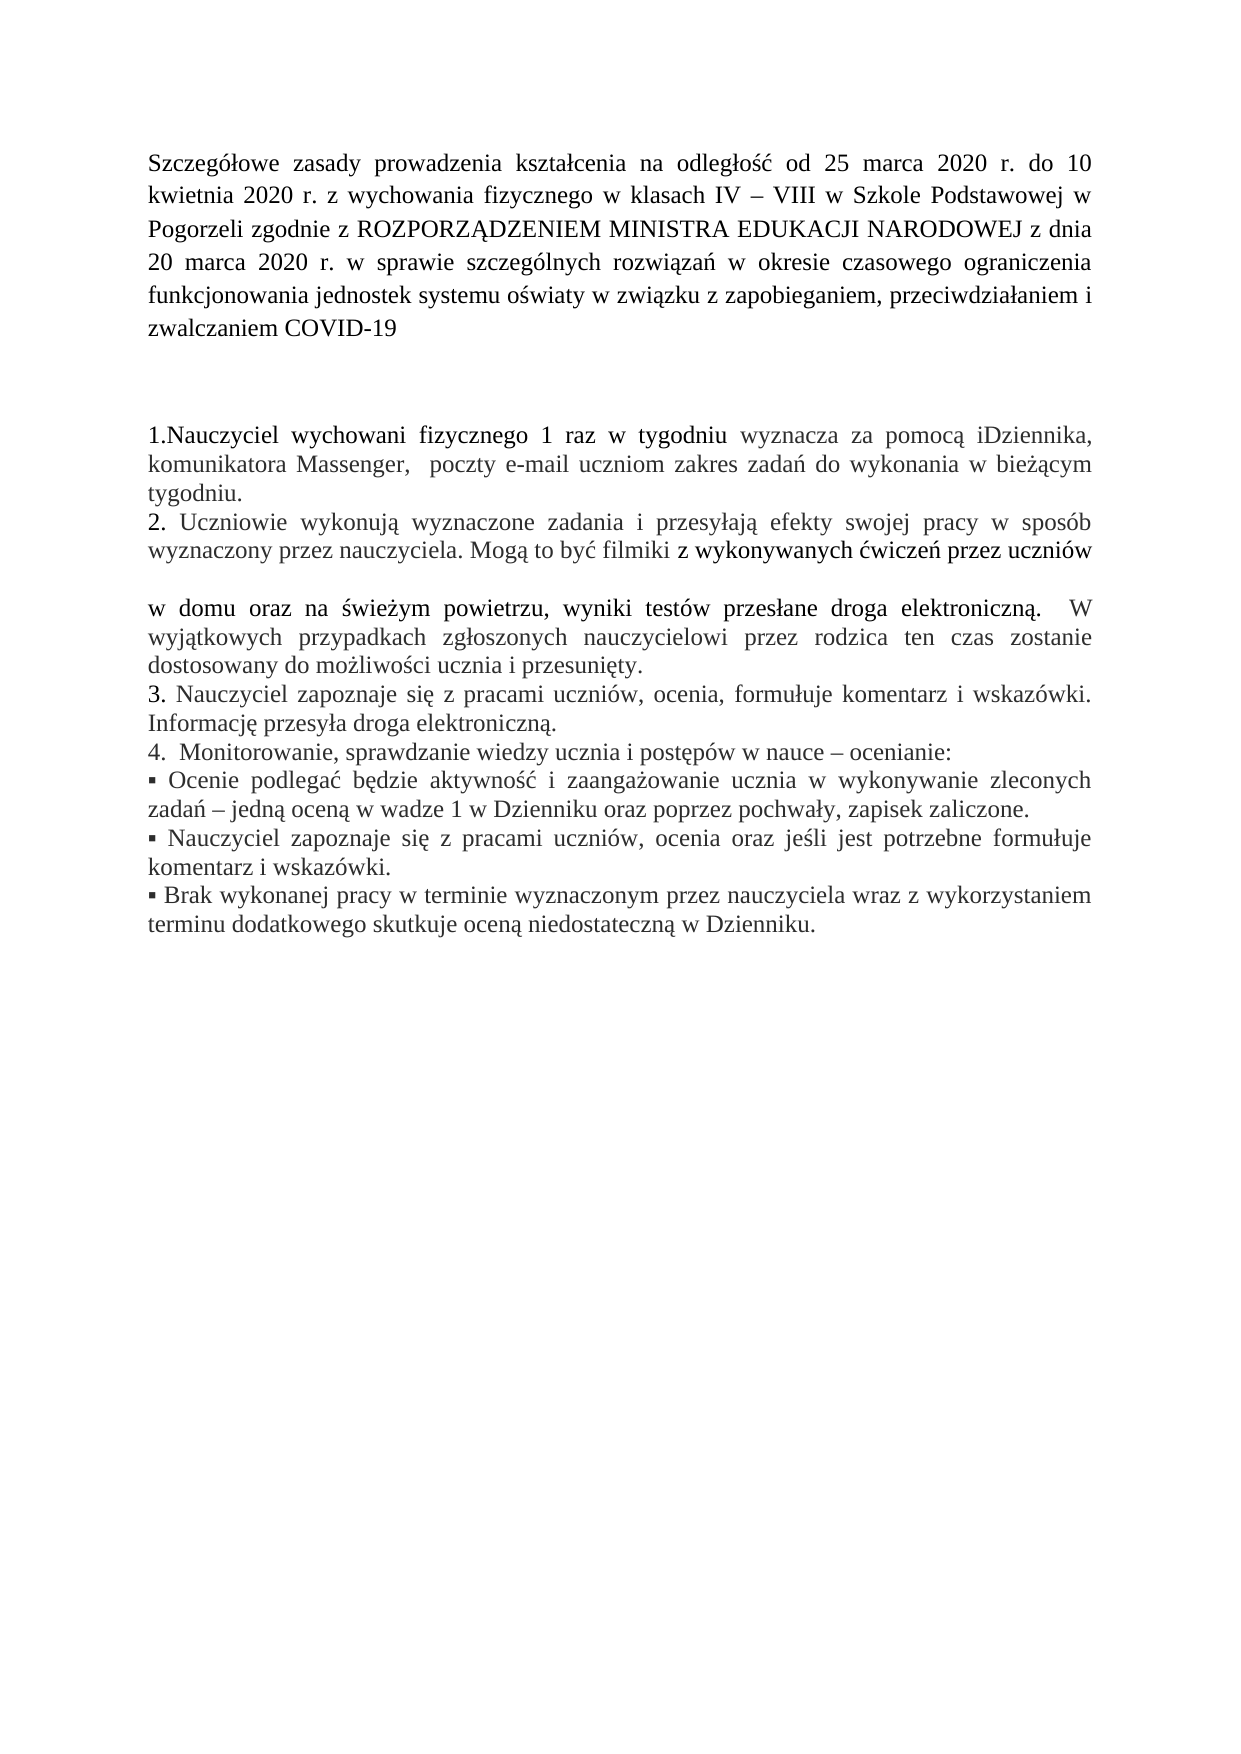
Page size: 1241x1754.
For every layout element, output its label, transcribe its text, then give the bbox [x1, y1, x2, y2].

text 2. Uczniowie wykonują wyznaczone zadania i przesyłają efekty swojej pracy w sposób wyznaczony przez nauczyciela. Mogą to być filmiki z wykonywanych ćwiczeń przez uczniów w domu oraz na świeżym powietrzu, wyniki testów przesłane droga elektroniczną. W wyjątkowych przypadkach zgłoszonych nauczycielowi przez rodzica ten czas zostanie dostosowany do możliwości ucznia i przesunięty. [148, 507, 1093, 679]
text 1.Nauczyciel wychowani fizycznego 1 raz w tygodniu wyznacza za pomocą iDziennika, komunikatora Massenger, poczty e-mail uczniom zakres zadań do wykonania w bieżącym tygodniu. [148, 420, 1093, 507]
text Szczegółowe zasady prowadzenia kształcenia na odległość od 25 marca 2020 r. do 10 kwietnia 2020 r. z wychowania fizycznego w klasach IV – VIII w Szkole Podstawowej w Pogorzeli zgodnie z ROZPORZĄDZENIEM MINISTRA EDUKACJI NARODOWEJ z dnia 20 marca 2020 r. w sprawie szczególnych rozwiązań w okresie czasowego ograniczenia funkcjonowania jednostek systemu oświaty w związku z zapobieganiem, przeciwdziałaniem i zwalczaniem COVID-19 [148, 148, 1093, 341]
text ▪ Brak wykonanej pracy w terminie wyznaczonym przez nauczyciela wraz z wykorzystaniem terminu dodatkowego skutkuje oceną niedostateczną w Dzienniku. [148, 880, 1093, 938]
text 4. Monitorowanie, sprawdzanie wiedzy ucznia i postępów w nauce – ocenianie: [148, 737, 1093, 765]
text ▪ Nauczyciel zapoznaje się z pracami uczniów, ocenia oraz jeśli jest potrzebne formułuje komentarz i wskazówki. [148, 823, 1093, 880]
text ▪ Ocenie podlegać będzie aktywność i zaangażowanie ucznia w wykonywanie zleconych zadań – jedną oceną w wadze 1 w Dzienniku oraz poprzez pochwały, zapisek zaliczone. [148, 765, 1093, 823]
text 3. Nauczyciel zapoznaje się z pracami uczniów, ocenia, formułuje komentarz i wskazówki. Informację przesyła droga elektroniczną. [148, 679, 1093, 737]
